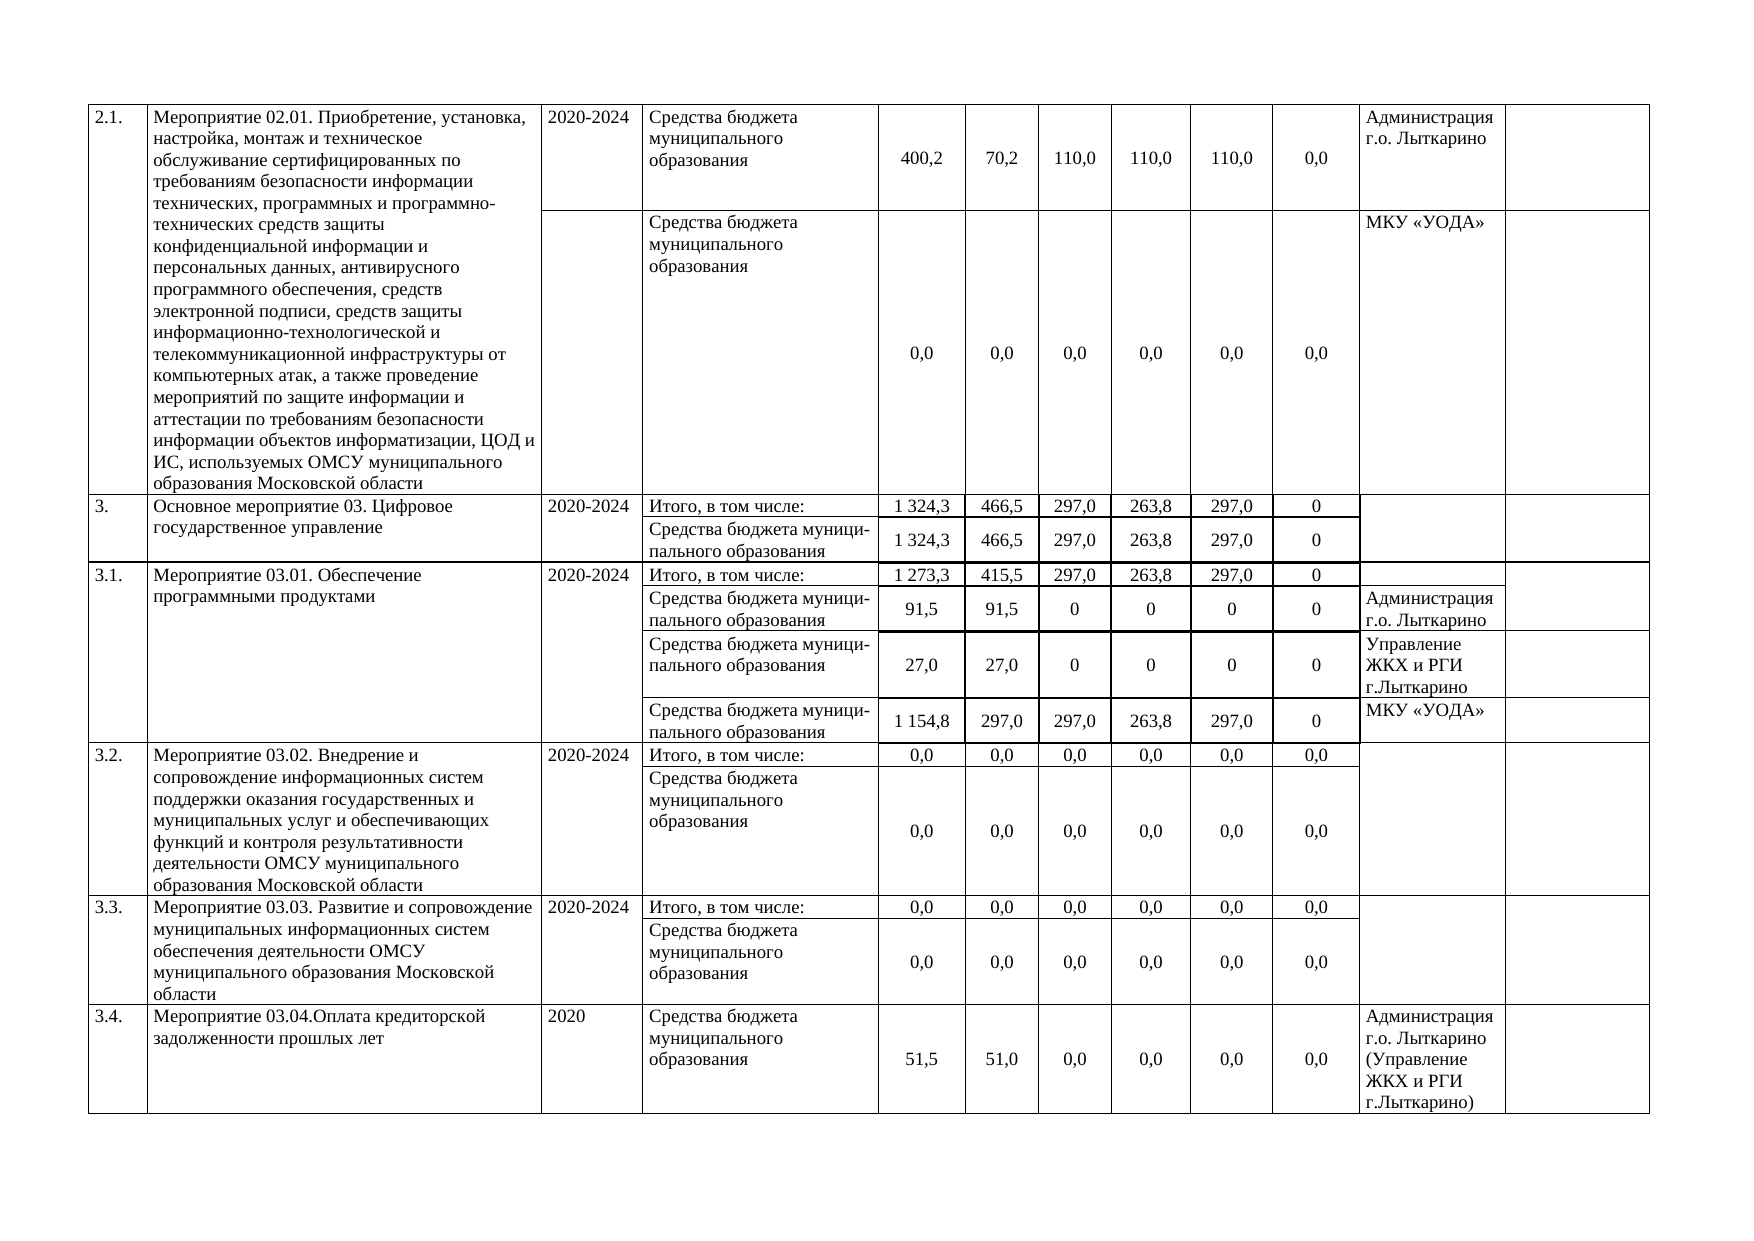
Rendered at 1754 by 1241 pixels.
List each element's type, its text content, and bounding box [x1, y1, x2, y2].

table_cell 263,8 [1112, 495, 1190, 516]
table_cell 0,0 [879, 919, 965, 1004]
table_cell 0 [1274, 587, 1359, 630]
table_cell 0,0 [1191, 1005, 1272, 1113]
table_cell 2020 [542, 1005, 642, 1113]
table_cell [1506, 495, 1649, 561]
table_cell 0,0 [966, 896, 1038, 918]
table_cell 0,0 [1273, 919, 1359, 1004]
table_cell Средства бюджета муниципального образования [643, 105, 878, 210]
table_cell [542, 211, 642, 494]
table_cell 0,0 [879, 211, 965, 494]
table_cell 3.2. [89, 743, 147, 895]
table_cell 0 [1192, 587, 1272, 630]
table_cell Средства бюджета муниципального образования [643, 767, 878, 895]
table_cell 0 [1274, 699, 1359, 742]
table_cell 1 154,8 [879, 699, 964, 742]
table_cell Администрация г.о. Лыткарино [1360, 105, 1505, 210]
table_cell [1506, 698, 1649, 742]
table_cell 0,0 [1273, 767, 1359, 895]
table_cell 1 273,3 [879, 564, 964, 585]
table_cell [1506, 1005, 1649, 1113]
table_cell Итого, в том числе: [643, 563, 878, 585]
table_cell 1 324,3 [879, 518, 964, 561]
table_cell [1361, 495, 1505, 561]
table_cell Средства бюджета муниципального образования [643, 919, 878, 1004]
table_cell 297,0 [1040, 699, 1110, 742]
table_cell 0 [1112, 633, 1190, 697]
table_cell 0,0 [879, 744, 965, 766]
table_cell 70,2 [966, 105, 1038, 210]
table_cell Администрация г.о. Лыткарино (Управление ЖКХ и РГИ г.Лыткарино) [1360, 1005, 1505, 1113]
table_cell Мероприятие 03.01. Обеспечение программными продуктами [148, 563, 541, 742]
table_cell 297,0 [1192, 518, 1272, 561]
table_cell МКУ «УОДА» [1360, 211, 1505, 494]
table_cell 0,0 [1039, 1005, 1111, 1113]
table_cell [1506, 105, 1649, 210]
table_cell [1506, 743, 1649, 895]
table_cell 0,0 [1112, 1005, 1190, 1113]
table_cell 0,0 [1039, 896, 1111, 918]
table_cell 3.4. [89, 1005, 147, 1113]
table_cell 27,0 [879, 633, 964, 697]
table_cell 0,0 [1039, 211, 1111, 494]
table_cell 415,5 [966, 564, 1038, 585]
table_cell 3.3. [89, 896, 147, 1004]
table_cell 0,0 [1112, 896, 1190, 918]
table_cell 2.1. [89, 105, 147, 494]
table_cell 0,0 [1112, 211, 1190, 494]
table_cell 0 [1274, 495, 1359, 516]
table_cell 297,0 [1192, 495, 1272, 516]
table_cell 0,0 [879, 896, 965, 918]
table_cell Мероприятие 03.02. Внедрение и сопровождение информационных систем поддержки оказания государственных и муниципальных услуг и обеспечивающих функций и контроля результативности деятельности ОМСУ муниципального образования Московской области [148, 743, 541, 895]
table_cell 0,0 [966, 767, 1038, 895]
table_cell 0,0 [1191, 767, 1272, 895]
table_cell 110,0 [1039, 105, 1111, 210]
table_cell 0,0 [1273, 1005, 1359, 1113]
table_cell Средства бюджета муници-пального образования [643, 517, 878, 561]
table_cell 0,0 [1191, 211, 1272, 494]
table_cell [1506, 211, 1649, 494]
table_cell 2020-2024 [542, 563, 642, 742]
table_cell 263,8 [1112, 564, 1190, 585]
table_cell 0,0 [966, 744, 1038, 766]
table_cell Администрация г.о. Лыткарино [1361, 586, 1505, 630]
table_cell 466,5 [966, 518, 1038, 561]
table_cell Управление ЖКХ и РГИ г.Лыткарино [1361, 631, 1505, 697]
table_cell 0,0 [1273, 744, 1359, 766]
table_cell Средства бюджета муници-пального образования [643, 586, 878, 630]
table_cell 0 [1274, 564, 1359, 585]
table_cell Средства бюджета муниципального образования [643, 1005, 878, 1113]
table_cell [1361, 563, 1505, 585]
table_cell 0,0 [1039, 919, 1111, 1004]
table_cell 297,0 [1192, 564, 1272, 585]
table_cell 0 [1274, 518, 1359, 561]
table_cell Итого, в том числе: [643, 896, 878, 918]
table_cell 0,0 [1273, 211, 1359, 494]
table_cell Средства бюджета муници-пального образования [643, 631, 878, 697]
table_cell 0,0 [966, 211, 1038, 494]
table_cell 297,0 [1040, 564, 1110, 585]
table_cell 297,0 [1040, 495, 1110, 516]
table_cell 91,5 [966, 587, 1038, 630]
table_cell 297,0 [1040, 518, 1110, 561]
table_cell 0 [1192, 633, 1272, 697]
table_cell 2020-2024 [542, 896, 642, 1004]
table_cell 3. [89, 495, 147, 561]
table_cell 51,5 [879, 1005, 965, 1113]
table_cell 297,0 [1192, 699, 1272, 742]
table_cell 0,0 [1273, 105, 1359, 210]
table_cell [1360, 743, 1505, 895]
table_cell 0 [1040, 633, 1110, 697]
table_cell Мероприятие 02.01. Приобретение, установка, настройка, монтаж и техническое обслуживание сертифицированных по требованиям безопасности информации технических, программных и программно-технических средств защиты конфиденциальной информации и персональных данных, антивирусного программного обеспечения, средств электронной подписи, средств защиты информационно-технологической и телекоммуникационной инфраструктуры от компьютерных атак, а также проведение мероприятий по защите информации и аттестации по требованиям безопасности информации объектов информатизации, ЦОД и ИС, используемых ОМСУ муниципального образования Московской области [148, 105, 541, 494]
table_cell [1506, 631, 1649, 697]
table_cell Итого, в том числе: [643, 743, 878, 766]
table_cell Мероприятие 03.03. Развитие и сопровождение муниципальных информационных систем обеспечения деятельности ОМСУ муниципального образования Московской области [148, 896, 541, 1004]
table_cell 400,2 [879, 105, 965, 210]
table_cell 110,0 [1191, 105, 1272, 210]
table_cell 1 324,3 [879, 495, 964, 516]
table_cell Средства бюджета муниципального образования [643, 211, 878, 494]
table_cell [1360, 896, 1505, 1004]
table_cell 0,0 [1039, 767, 1111, 895]
table_cell 0,0 [1273, 896, 1359, 918]
table_cell [1506, 563, 1649, 630]
table_cell Основное мероприятие 03. Цифровое государственное управление [148, 495, 541, 561]
table_cell 297,0 [966, 699, 1038, 742]
table_cell [1506, 896, 1649, 1004]
table_cell 3.1. [89, 563, 147, 742]
table_cell 2020-2024 [542, 743, 642, 895]
table_cell 0 [1112, 587, 1190, 630]
table_cell 51,0 [966, 1005, 1038, 1113]
table_cell 0,0 [1112, 744, 1190, 766]
table_cell 0,0 [966, 919, 1038, 1004]
table_cell Итого, в том числе: [643, 495, 878, 516]
table_cell Мероприятие 03.04.Оплата кредиторской задолженности прошлых лет [148, 1005, 541, 1113]
table_cell 2020-2024 [542, 105, 642, 210]
table_cell 0,0 [1191, 744, 1272, 766]
table_cell 0 [1274, 633, 1359, 697]
table_cell 0,0 [1039, 744, 1111, 766]
table_cell 0,0 [1112, 919, 1190, 1004]
table_cell 0,0 [1191, 919, 1272, 1004]
table_cell 0,0 [879, 767, 965, 895]
table_cell 0,0 [1191, 896, 1272, 918]
table_cell 263,8 [1112, 699, 1190, 742]
table_cell 0,0 [1112, 767, 1190, 895]
table_cell 91,5 [879, 587, 964, 630]
table_cell 110,0 [1112, 105, 1190, 210]
table_cell 466,5 [966, 495, 1038, 516]
table_cell 2020-2024 [542, 495, 642, 561]
table_cell 0 [1040, 587, 1110, 630]
table_cell Средства бюджета муници-пального образования [643, 698, 878, 742]
table_cell МКУ «УОДА» [1361, 698, 1505, 742]
table_cell 27,0 [966, 633, 1038, 697]
table_cell 263,8 [1112, 518, 1190, 561]
